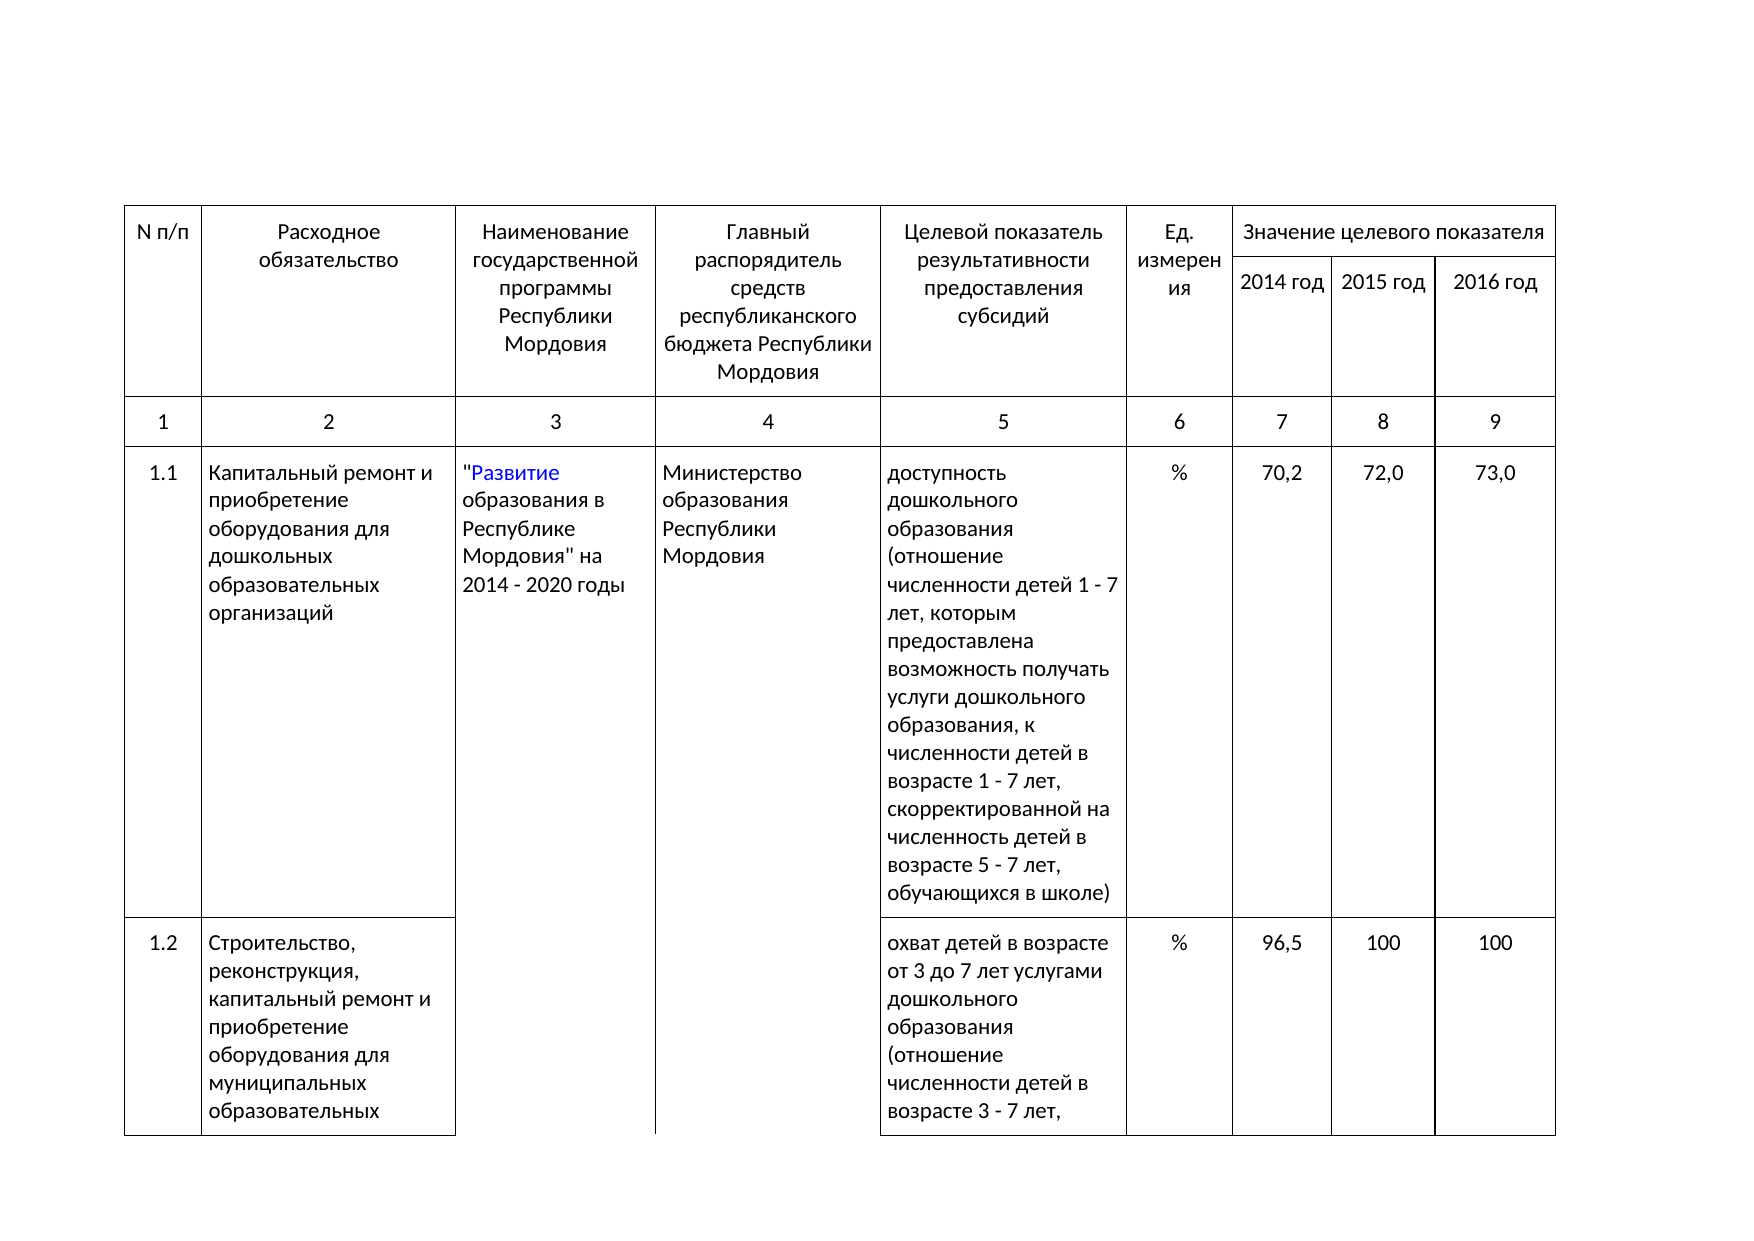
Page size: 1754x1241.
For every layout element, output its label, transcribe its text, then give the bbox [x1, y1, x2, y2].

table_cell 7 [1233, 397, 1331, 446]
table_cell 5 [881, 397, 1126, 446]
table_header Значение целевого показателя [1233, 206, 1555, 256]
table_cell 2016 год [1436, 257, 1555, 396]
table_header Ед. измерения [1127, 206, 1232, 396]
table_header Расходное обязательство [202, 206, 455, 396]
table_cell 1 [125, 397, 201, 446]
table_cell Капитальный ремонт и приобретение оборудования для дошкольных образовательных организаций [202, 447, 455, 917]
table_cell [881, 918, 1126, 1135]
table_cell % [1127, 918, 1232, 1135]
table_cell 1.2 [125, 918, 201, 1135]
table_cell 100 [1332, 918, 1434, 1135]
table_cell 4 [656, 397, 880, 446]
table_cell 9 [1436, 397, 1555, 446]
table_cell 73,0 [1436, 447, 1555, 917]
table_cell 2 [202, 397, 455, 446]
table_cell доступность дошкольного образования (отношение численности детей 1 - 7 лет, которым предоставлена возможность получать услуги дошкольного образования, к численности детей в возрасте 1 - 7 лет, скорректированной на численность детей в возрасте 5 - 7 лет, обучающихся в школе) [881, 447, 1126, 917]
table_cell 2014 год [1233, 257, 1331, 396]
table_cell 1.1 [125, 447, 201, 917]
table_cell 100 [1436, 918, 1555, 1135]
table_cell "Развитие образования в Республике Мордовия" на 2014 - 2020 годы [456, 447, 656, 1135]
table_cell 8 [1332, 397, 1434, 446]
table_header N п/п [125, 206, 201, 396]
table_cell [202, 918, 455, 1135]
table_header Наименование государственной программы Республики Мордовия [456, 206, 655, 396]
table_cell % [1127, 447, 1232, 917]
table_header Главный распорядитель средств республиканского бюджета Республики Мордовия [656, 206, 880, 396]
table_cell Министерство образования Республики Мордовия [656, 447, 880, 1135]
table_cell 96,5 [1233, 918, 1331, 1135]
table_cell 6 [1127, 397, 1232, 446]
table_header Целевой показатель результативности предоставления субсидий [881, 206, 1126, 396]
table_cell 70,2 [1233, 447, 1331, 917]
table_cell 72,0 [1332, 447, 1434, 917]
table_cell 3 [456, 397, 655, 446]
table_cell 2015 год [1332, 257, 1434, 396]
